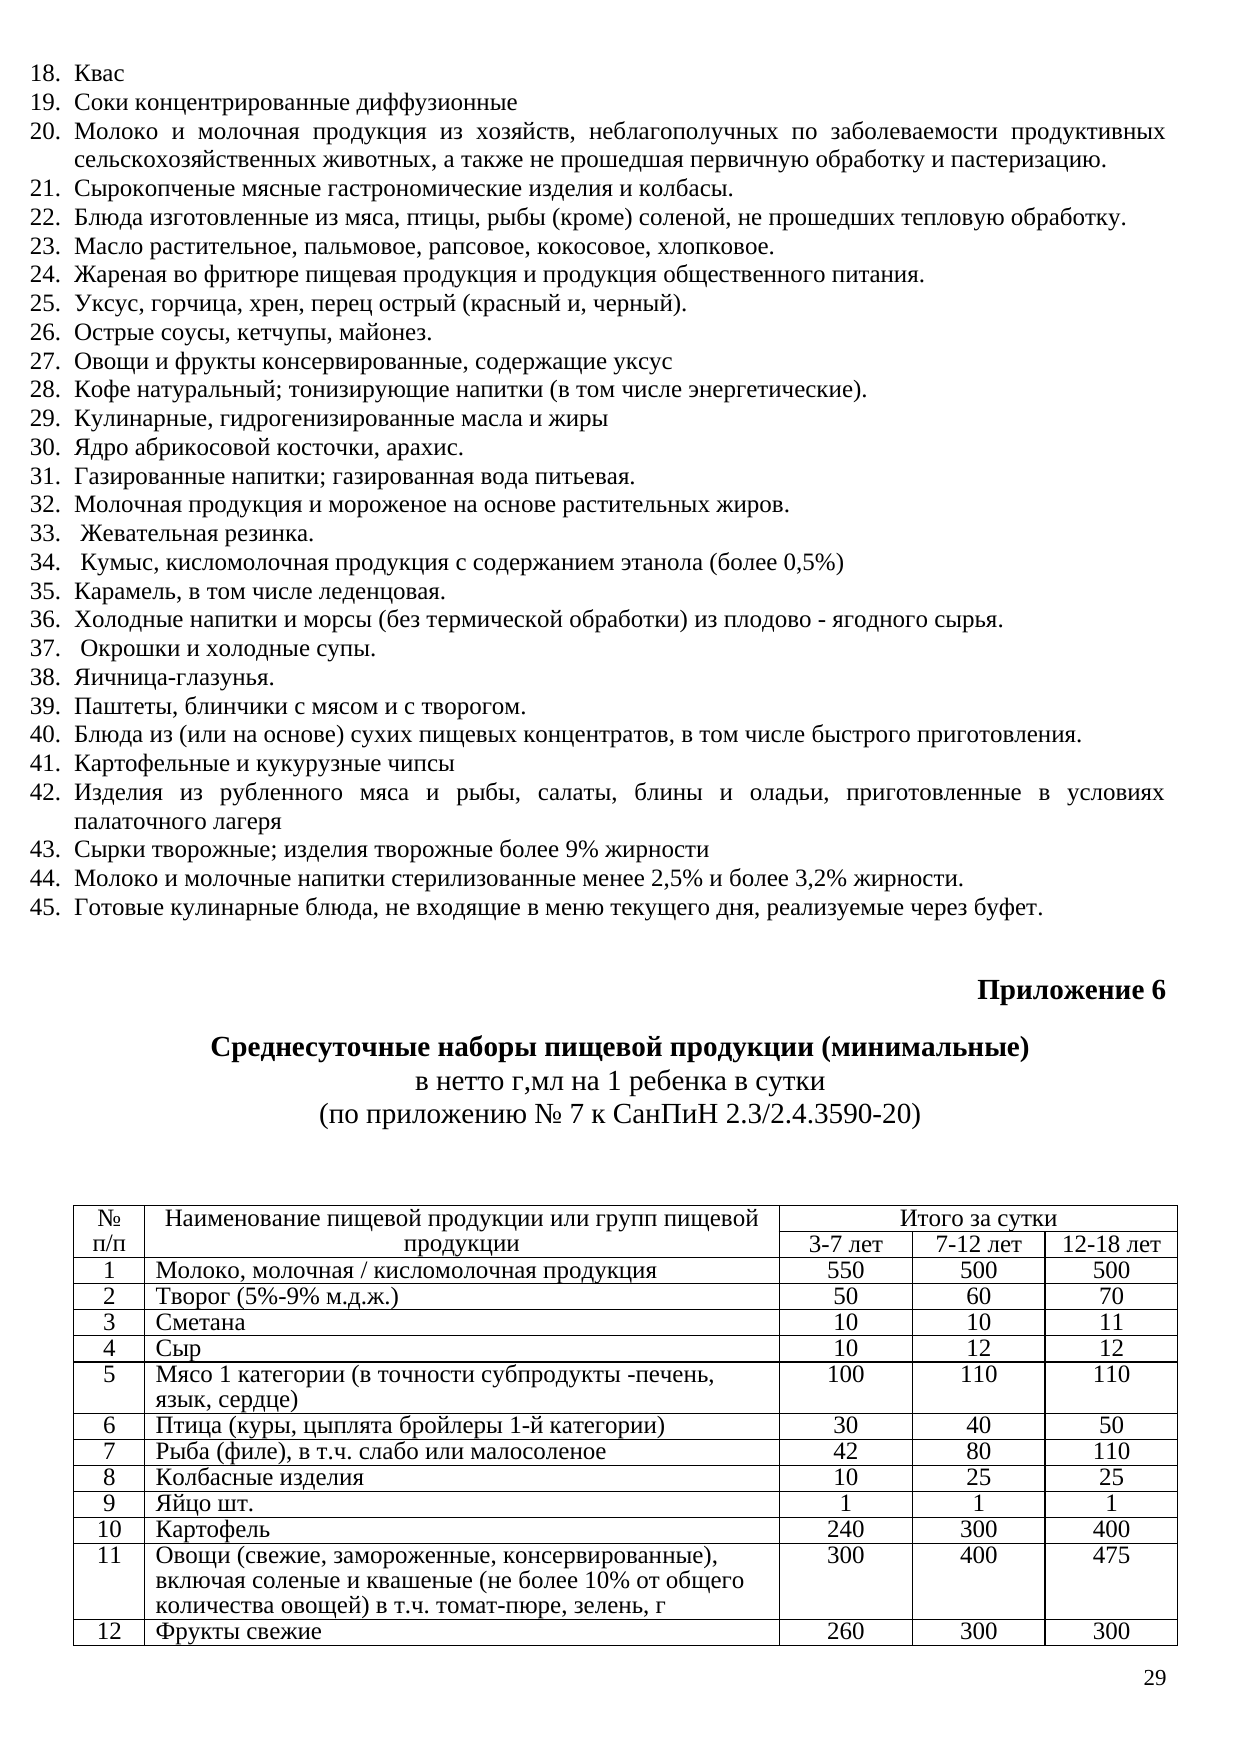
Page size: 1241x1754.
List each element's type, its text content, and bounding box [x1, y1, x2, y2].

table_cell 550 [780, 1258, 912, 1283]
table_cell 500 [1046, 1258, 1177, 1283]
table_cell 475 [1046, 1544, 1177, 1619]
table_cell Колбасные изделия [145, 1466, 779, 1491]
table_cell 8 [74, 1466, 144, 1491]
list Блюда изготовленные из мяса, птицы, рыбы (кроме) соленой, не прошедших тепловую обработку. [29, 202, 1166, 231]
table_cell 60 [913, 1284, 1044, 1309]
list Молоко и молочные напитки стерилизованные менее 2,5% и более 3,2% жирности. [29, 863, 1166, 892]
table_cell 300 [913, 1620, 1044, 1645]
table_cell 12 [74, 1620, 144, 1645]
table_cell 400 [913, 1544, 1044, 1619]
list Яичница-глазунья. [29, 662, 1166, 691]
list Уксус, горчица, хрен, перец острый (красный и, черный). [29, 288, 1166, 317]
table_cell Сметана [145, 1310, 779, 1335]
table_cell 4 [74, 1336, 144, 1361]
list Молоко и молочная продукция из хозяйств, неблагополучных по заболеваемости продуктивных сельскохозяйственных животных, а также не прошедшая первичную обработку и пастеризацию. [29, 116, 1166, 173]
table_cell 6 [74, 1414, 144, 1438]
table_cell Картофель [145, 1518, 779, 1543]
list Готовые кулинарные блюда, не входящие в меню текущего дня, реализуемые через буфет. [29, 892, 1166, 921]
table_cell 1 [913, 1492, 1044, 1517]
list Жареная во фритюре пищевая продукция и продукция общественного питания. [29, 259, 1166, 288]
list Молочная продукция и мороженое на основе растительных жиров. [29, 489, 1166, 518]
list Острые соусы, кетчупы, майонез. [29, 317, 1166, 346]
list Жевательная резинка. [29, 518, 1166, 547]
table_cell 10 [74, 1518, 144, 1543]
list Блюда из (или на основе) сухих пищевых концентратов, в том числе быстрого приготовления. [29, 719, 1166, 748]
table_cell 9 [74, 1492, 144, 1517]
list Кофе натуральный; тонизирующие напитки (в том числе энергетические). [29, 374, 1166, 403]
table_cell Рыба (филе), в т.ч. слабо или малосоленое [145, 1440, 779, 1464]
table_cell 12 [1046, 1336, 1177, 1361]
table_cell 5 [74, 1363, 144, 1412]
table_cell 7 [74, 1440, 144, 1464]
table_cell 400 [1046, 1518, 1177, 1543]
table_cell 300 [780, 1544, 912, 1619]
table_cell Мясо 1 категории (в точности субпродукты -печень, язык, сердце) [145, 1363, 779, 1412]
list Окрошки и холодные супы. [29, 633, 1166, 662]
table_cell 10 [780, 1310, 912, 1335]
table_cell 500 [913, 1258, 1044, 1283]
table_cell 1 [74, 1258, 144, 1283]
subtitle Среднесуточные наборы пищевой продукции (минимальные) [74, 1029, 1166, 1063]
table_cell 30 [780, 1414, 912, 1438]
list Сырки творожные; изделия творожные более 9% жирности [29, 834, 1166, 863]
list Овощи и фрукты консервированные, содержащие уксус [29, 346, 1166, 374]
table_cell 300 [913, 1518, 1044, 1543]
table_cell 300 [1046, 1620, 1177, 1645]
table_cell 260 [780, 1620, 912, 1645]
table_cell 80 [913, 1440, 1044, 1464]
table_cell 100 [780, 1363, 912, 1412]
table_cell 11 [74, 1544, 144, 1619]
table_cell Творог (5%-9% м.д.ж.) [145, 1284, 779, 1309]
table_cell Сыр [145, 1336, 779, 1361]
table_cell 25 [1046, 1466, 1177, 1491]
list Газированные напитки; газированная вода питьевая. [29, 461, 1166, 489]
list Масло растительное, пальмовое, рапсовое, кокосовое, хлопковое. [29, 231, 1166, 259]
table_header Наименование пищевой продукции или групп пищевой продукции [145, 1206, 779, 1257]
table_cell Яйцо шт. [145, 1492, 779, 1517]
list Кумыс, кисломолочная продукция с содержанием этанола (более 0,5%) [29, 547, 1166, 576]
table_cell 3-7 лет [780, 1232, 912, 1257]
table_cell 50 [780, 1284, 912, 1309]
table_cell 10 [913, 1310, 1044, 1335]
table_cell 240 [780, 1518, 912, 1543]
list Паштеты, блинчики с мясом и с творогом. [29, 691, 1166, 719]
table_cell 42 [780, 1440, 912, 1464]
table_cell 12-18 лет [1046, 1232, 1177, 1257]
list Изделия из рубленного мяса и рыбы, салаты, блины и оладьи, приготовленные в условиях палаточного лагеря [29, 777, 1166, 834]
text в нетто г,мл на 1 ребенка в сутки [74, 1063, 1166, 1097]
list Кулинарные, гидрогенизированные масла и жиры [29, 403, 1166, 432]
table_cell 40 [913, 1414, 1044, 1438]
table_header № п/п [74, 1206, 144, 1257]
table_cell 1 [1046, 1492, 1177, 1517]
table_cell 12 [913, 1336, 1044, 1361]
text (по приложению № 7 к СанПиН 2.3/2.4.3590-20) [74, 1097, 1166, 1130]
table_cell Фрукты свежие [145, 1620, 779, 1645]
list Картофельные и кукурузные чипсы [29, 748, 1166, 777]
table_cell Молоко, молочная / кисломолочная продукция [145, 1258, 779, 1283]
table_cell 25 [913, 1466, 1044, 1491]
table_cell Птица (куры, цыплята бройлеры 1-й категории) [145, 1414, 779, 1438]
table_header Итого за сутки [780, 1206, 1177, 1231]
table_cell 110 [1046, 1440, 1177, 1464]
list Карамель, в том числе леденцовая. [29, 576, 1166, 604]
table_cell 110 [913, 1363, 1044, 1412]
text Приложение 6 [74, 979, 1166, 1004]
table_cell Овощи (свежие, замороженные, консервированные), включая соленые и квашеные (не более 10% от общего количества овощей) в т.ч. томат-пюре, зелень, г [145, 1544, 779, 1619]
table_cell 7-12 лет [913, 1232, 1044, 1257]
table_cell 2 [74, 1284, 144, 1309]
table_cell 10 [780, 1336, 912, 1361]
list Квас [29, 58, 1166, 87]
table_cell 11 [1046, 1310, 1177, 1335]
list Сырокопченые мясные гастрономические изделия и колбасы. [29, 173, 1166, 202]
table_cell 110 [1046, 1363, 1177, 1412]
list Холодные напитки и морсы (без термической обработки) из плодово - ягодного сырья. [29, 604, 1166, 633]
list Соки концентрированные диффузионные [29, 87, 1166, 116]
table_cell 70 [1046, 1284, 1177, 1309]
table_cell 10 [780, 1466, 912, 1491]
table_cell 3 [74, 1310, 144, 1335]
list Ядро абрикосовой косточки, арахис. [29, 432, 1166, 461]
table_cell 50 [1046, 1414, 1177, 1438]
table_cell 1 [780, 1492, 912, 1517]
